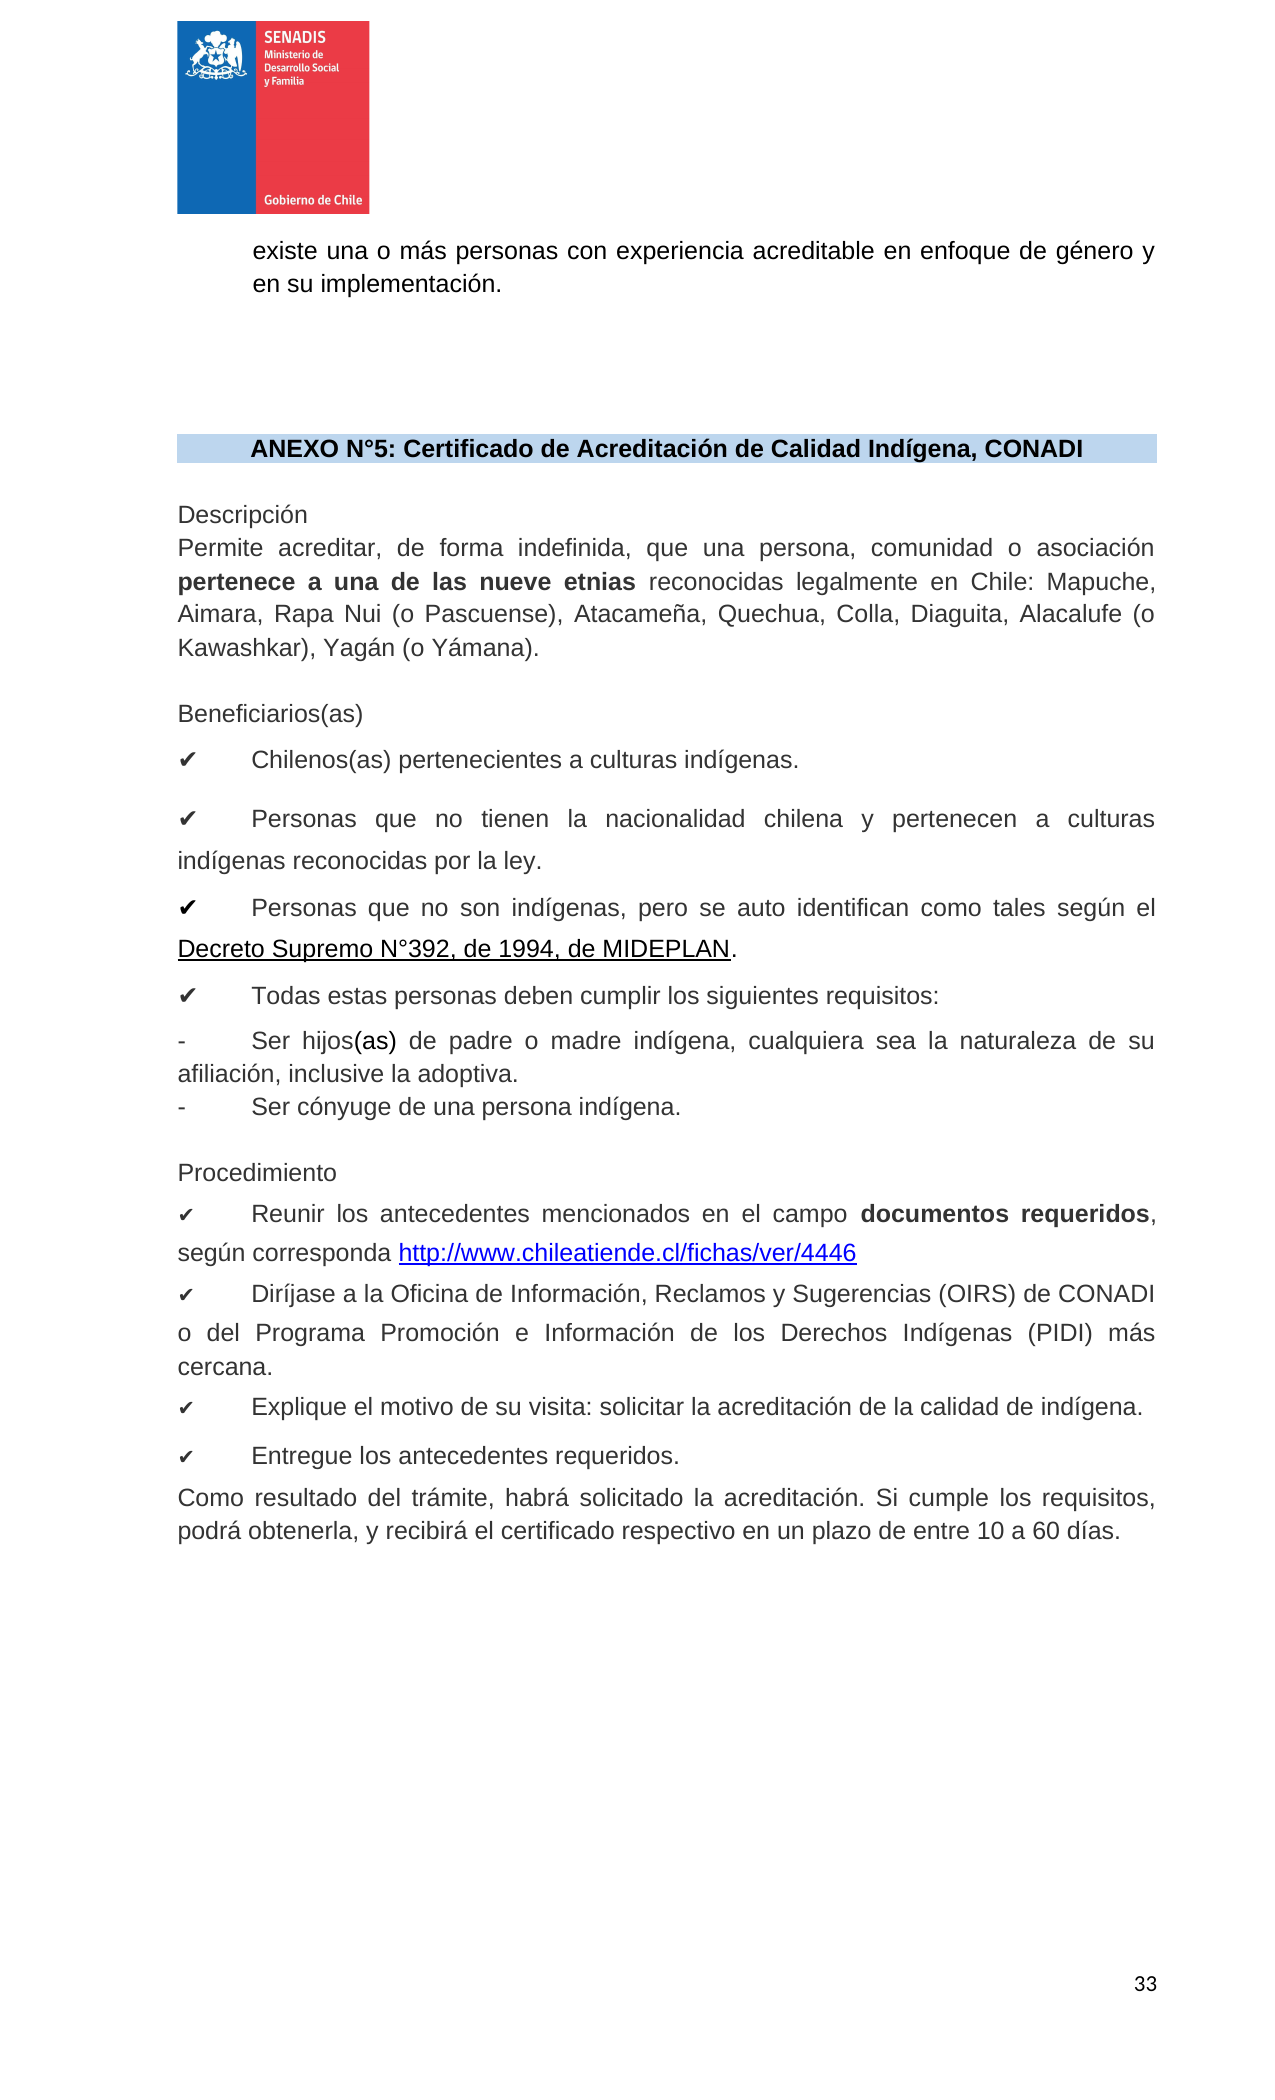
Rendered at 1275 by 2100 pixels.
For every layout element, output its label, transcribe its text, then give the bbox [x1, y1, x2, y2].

text Beneficiarios(as) [177, 698, 1157, 727]
list Chilenos(as) pertenecientes a culturas indígenas. [177, 732, 1157, 783]
list Ser hijos(as) de padre o madre indígena, cualquiera sea la naturaleza de su afiliación, inclusive la adoptiva. [177, 1026, 1157, 1088]
list Dentro del equipo que lo ejecuta, o en las entidades asociadas en su ejecución, existe una o más personas con experiencia acreditable en enfoque de género y en su implementación. [215, 236, 1157, 298]
text Permite acreditar, de forma indefinida, que una persona, comunidad o asociación pertenece a una de las nueve etnias reconocidas legalmente en Chile: Mapuche, Aimara, Rapa Nui (o Pascuense), Atacameña, Quechua, Colla, Diaguita, Alacalufe (o Kawashkar), Yagán (o Yámana). [177, 533, 1157, 661]
list Personas que no son indígenas, pero se auto identifican como tales según el Decreto Supremo N°392, de 1994, de MIDEPLAN. [177, 879, 1157, 963]
list Personas que no tienen la nacionalidad chilena y pertenecen a culturas indígenas reconocidas por la ley. [177, 790, 1157, 875]
list Diríjase a la Oficina de Información, Reclamos y Sugerencias (OIRS) de CONADI o del Programa Promoción e Información de los Derechos Indígenas (PIDI) más cercana. [177, 1271, 1157, 1380]
list Todas estas personas deben cumplir los siguientes requisitos: [177, 967, 1157, 1019]
list Explique el motivo de su visita: solicitar la acreditación de la calidad de indígena. [177, 1384, 1157, 1427]
text Como resultado del trámite, habrá solicitado la acreditación. Si cumple los requisitos, podrá obtenerla, y recibirá el certificado respectivo en un plazo de entre 10 a 60 días. [177, 1483, 1157, 1544]
text ANEXO N°5: Certificado de Acreditación de Calidad Indígena, CONADI [177, 434, 1157, 463]
text Procedimiento [177, 1158, 1157, 1187]
list Entregue los antecedentes requeridos. [177, 1433, 1157, 1476]
list Reunir los antecedentes mencionados en el campo documentos requeridos, según corresponda http://www.chileatiende.cl/fichas/ver/4446 [177, 1191, 1157, 1267]
list Ser cónyuge de una persona indígena. [177, 1092, 1157, 1121]
picture [177, 21, 370, 214]
text Descripción [177, 500, 1157, 529]
